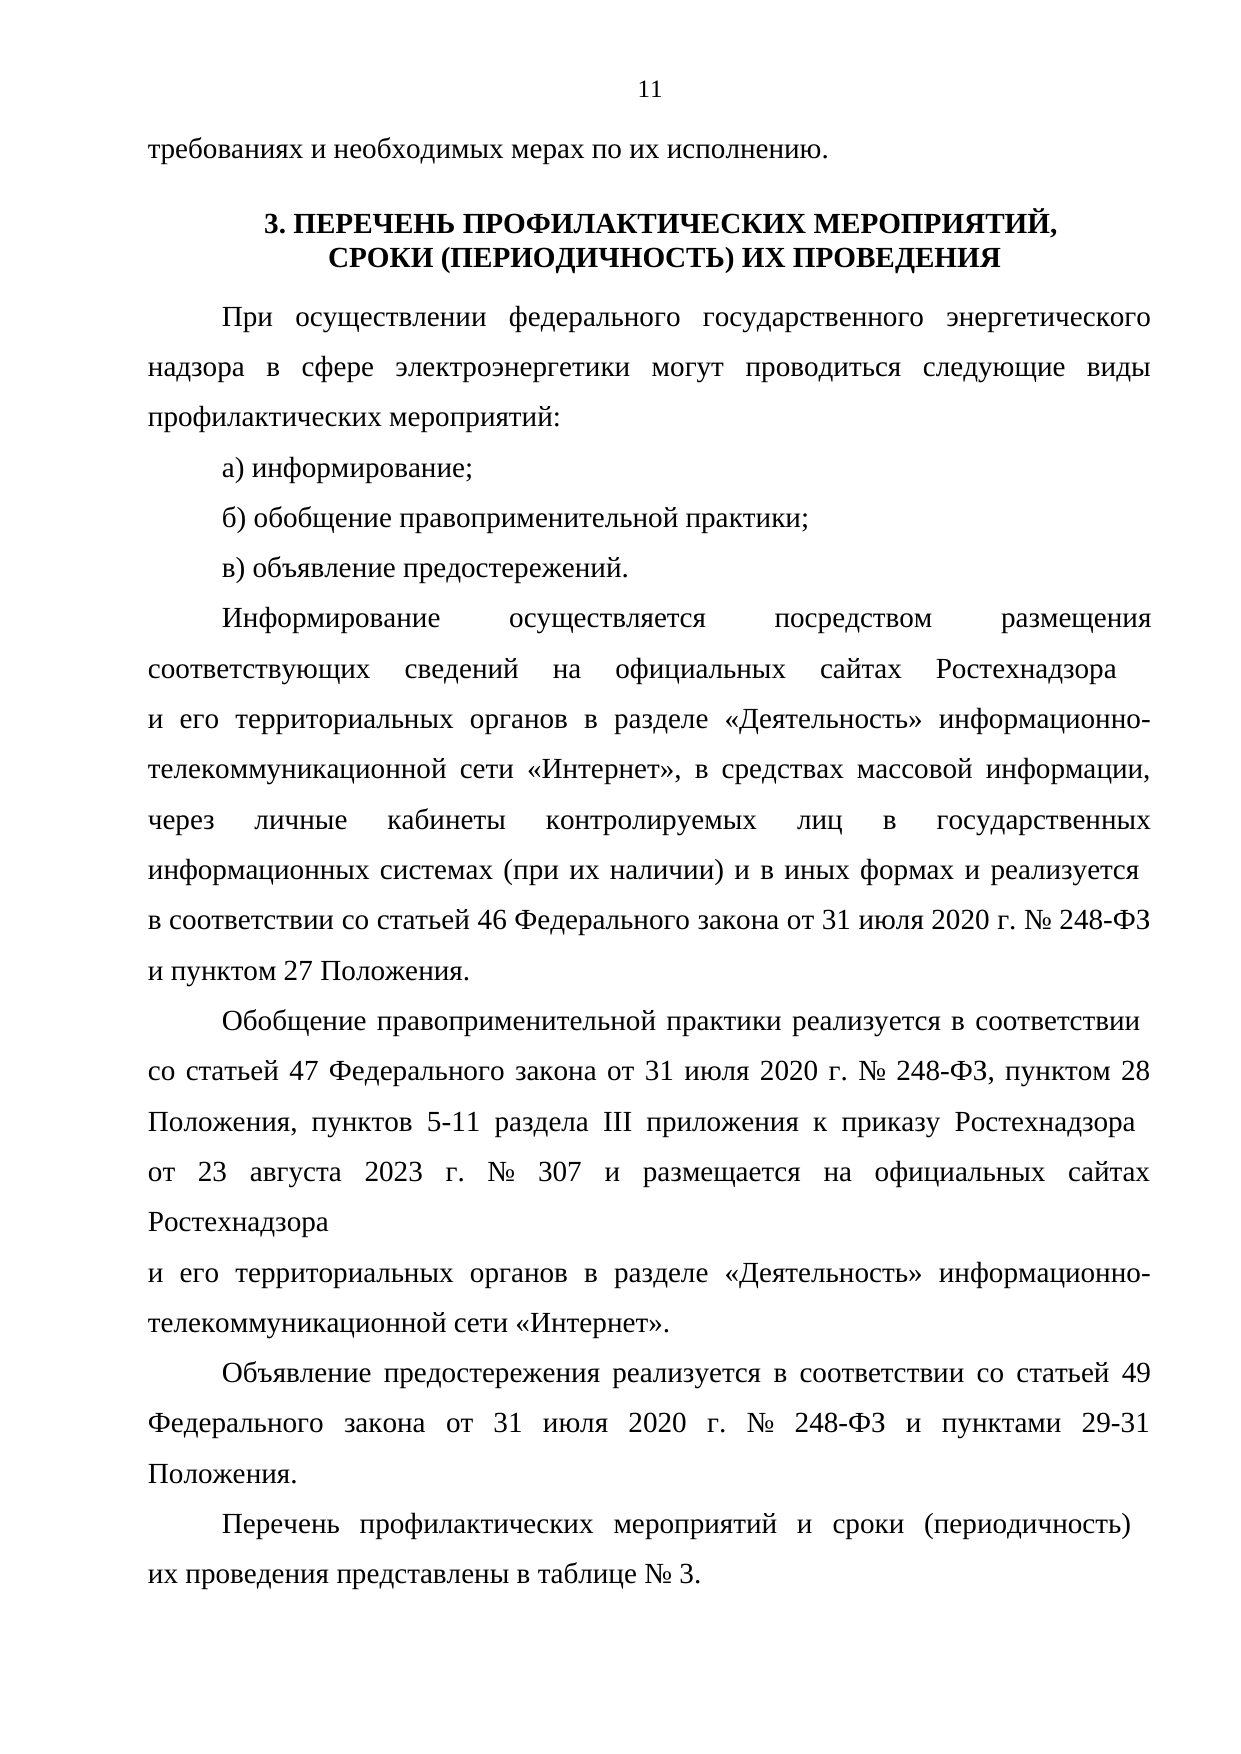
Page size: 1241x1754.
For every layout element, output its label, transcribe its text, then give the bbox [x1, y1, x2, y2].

text а) информирование; [148, 450, 1152, 483]
subtitle ПЕРЕЧЕНЬ ПРОФИЛАКТИЧЕСКИХ МЕРОПРИЯТИЙ, СРОКИ (ПЕРИОДИЧНОСТЬ) ИХ ПРОВЕДЕНИЯ [177, 207, 1152, 274]
text Перечень профилактических мероприятий и сроки (периодичность) их проведения представлены в таблице № 3. [148, 1506, 1152, 1590]
text б) обобщение правоприменительной практики; [148, 500, 1152, 533]
text Объявление предостережения реализуется в соответствии со статьей 49 Федерального закона от 31 июля 2020 г. № 248-ФЗ и пунктами 29-31 Положения. [148, 1355, 1152, 1489]
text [148, 131, 1152, 165]
text Информирование осуществляется посредством размещения соответствующих сведений на официальных сайтах Ростехнадзора и его территориальных органов в разделе «Деятельность» информационно-телекоммуникационной сети «Интернет», в средствах массовой информации, через личные кабинеты контролируемых лиц в государственных информационных системах (при их наличии) и в иных формах и реализуется в соответствии со статьей 46 Федерального закона от 31 июля 2020 г. № 248-ФЗ и пунктом 27 Положения. [148, 601, 1152, 986]
text Обобщение правоприменительной практики реализуется в соответствии со статьей 47 Федерального закона от 31 июля 2020 г. № 248-ФЗ, пунктом 28 Положения, пунктов 5-11 раздела III приложения к приказу Ростехнадзора от 23 августа 2023 г. № 307 и размещается на официальных сайтах Ростехнадзора и его территориальных органов в разделе «Деятельность» информационно-телекоммуникационной сети «Интернет». [148, 1003, 1152, 1338]
text При осуществлении федерального государственного энергетического надзора в сфере электроэнергетики могут проводиться следующие виды профилактических мероприятий: [148, 299, 1152, 433]
text в) объявление предостережений. [148, 550, 1152, 584]
